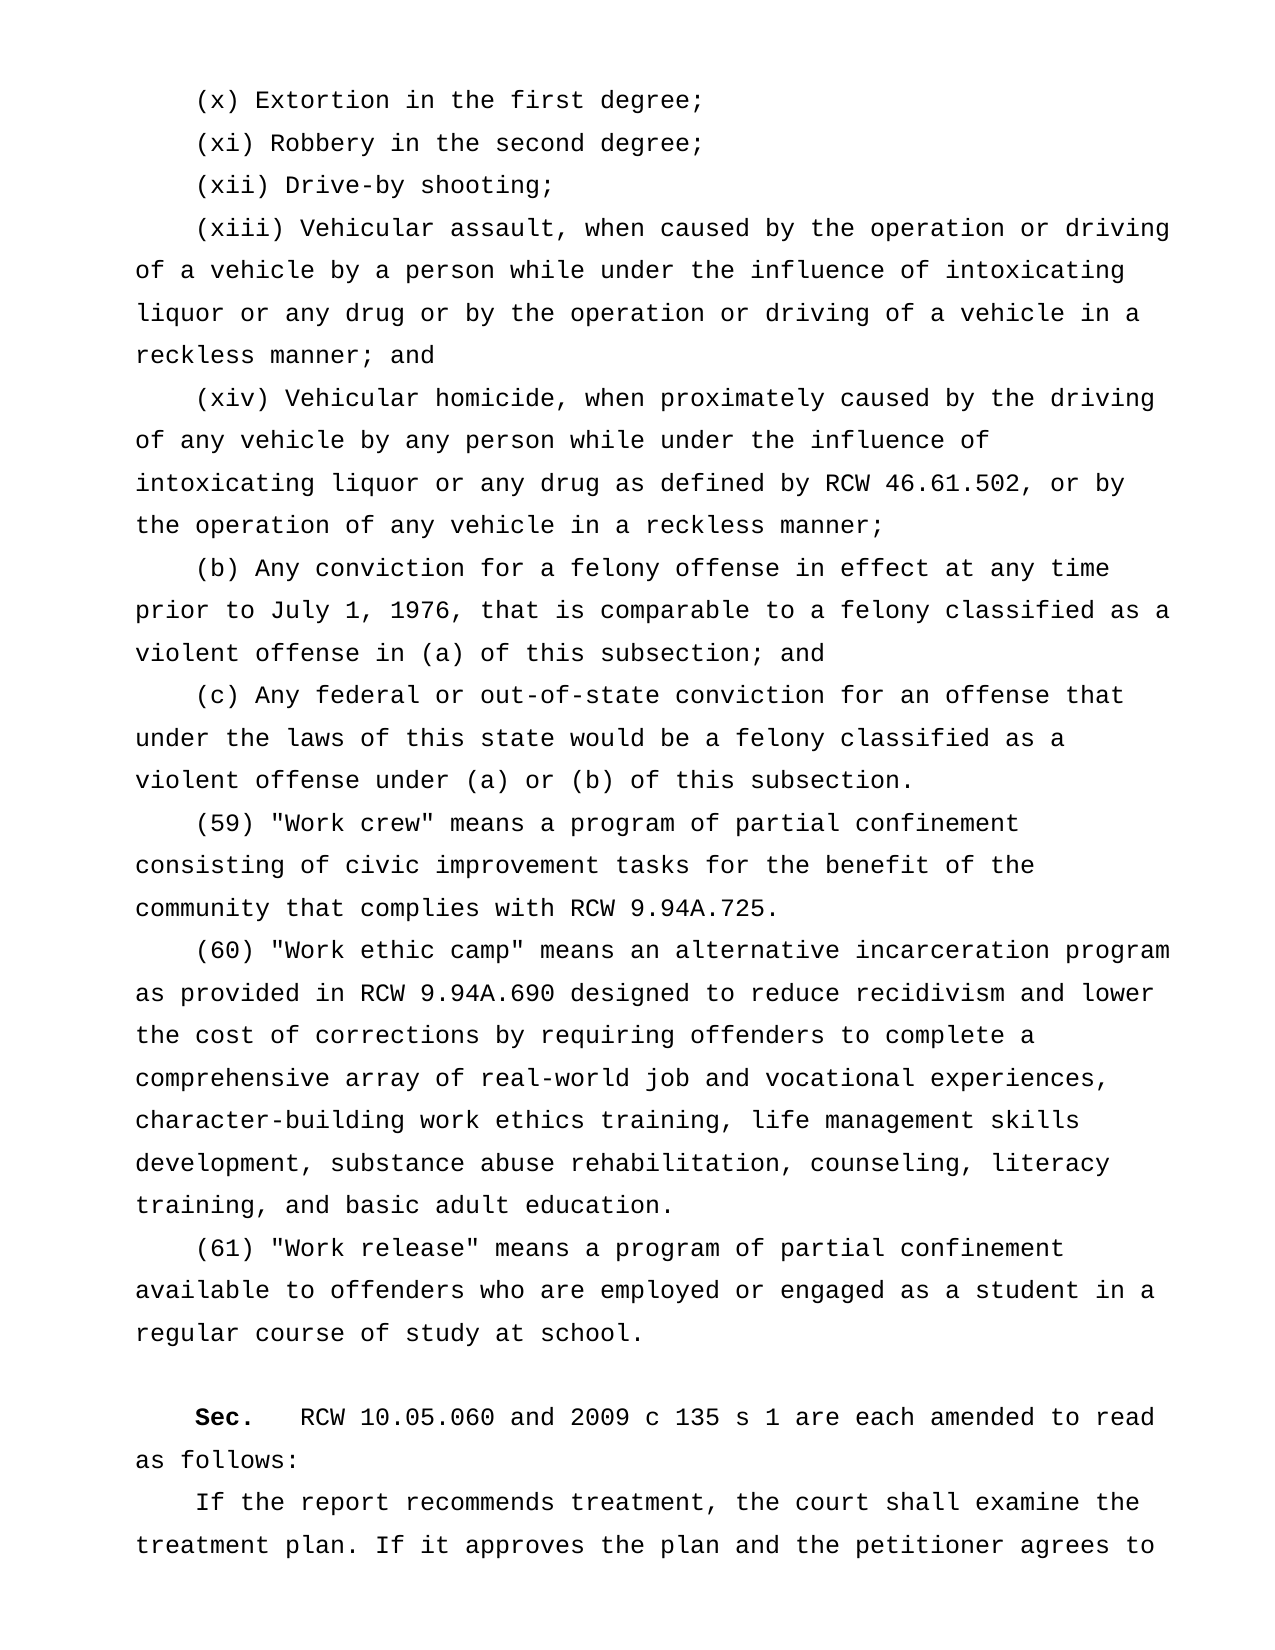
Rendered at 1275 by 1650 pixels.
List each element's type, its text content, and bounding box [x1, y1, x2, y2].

text (xiv) Vehicular homicide, when proximately caused by the driving of any vehicle by any person while under the influence of intoxicating liquor or any drug as defined by RCW 46.61.502, or by the operation of any vehicle in a reckless manner; [135, 372, 1170, 542]
text (xiii) Vehicular assault, when caused by the operation or driving of a vehicle by a person while under the influence of intoxicating liquor or any drug or by the operation or driving of a vehicle in a reckless manner; and [135, 202, 1170, 372]
text (c) Any federal or out-of-state conviction for an offense that under the laws of this state would be a felony classified as a violent offense under (a) or (b) of this subsection. [135, 670, 1170, 797]
text (59) "Work crew" means a program of partial confinement consisting of civic improvement tasks for the benefit of the community that complies with RCW 9.94A.725. [135, 797, 1170, 925]
text (xi) Robbery in the second degree; [135, 117, 1170, 160]
text (xii) Drive-by shooting; [135, 160, 1170, 202]
text (61) "Work release" means a program of partial confinement available to offenders who are employed or engaged as a student in a regular course of study at school. [135, 1222, 1170, 1350]
text (x) Extortion in the first degree; [135, 75, 1170, 117]
text Sec. RCW 10.05.060 and 2009 c 135 s 1 are each amended to read as follows: [135, 1392, 1170, 1477]
text (60) "Work ethic camp" means an alternative incarceration program as provided in RCW 9.94A.690 designed to reduce recidivism and lower the cost of corrections by requiring offenders to complete a comprehensive array of real-world job and vocational experiences, character-building work ethics training, life management skills development, substance abuse rehabilitation, counseling, literacy training, and basic adult education. [135, 925, 1170, 1222]
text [135, 1477, 1170, 1562]
text (b) Any conviction for a felony offense in effect at any time prior to July 1, 1976, that is comparable to a felony classified as a violent offense in (a) of this subsection; and [135, 542, 1170, 670]
